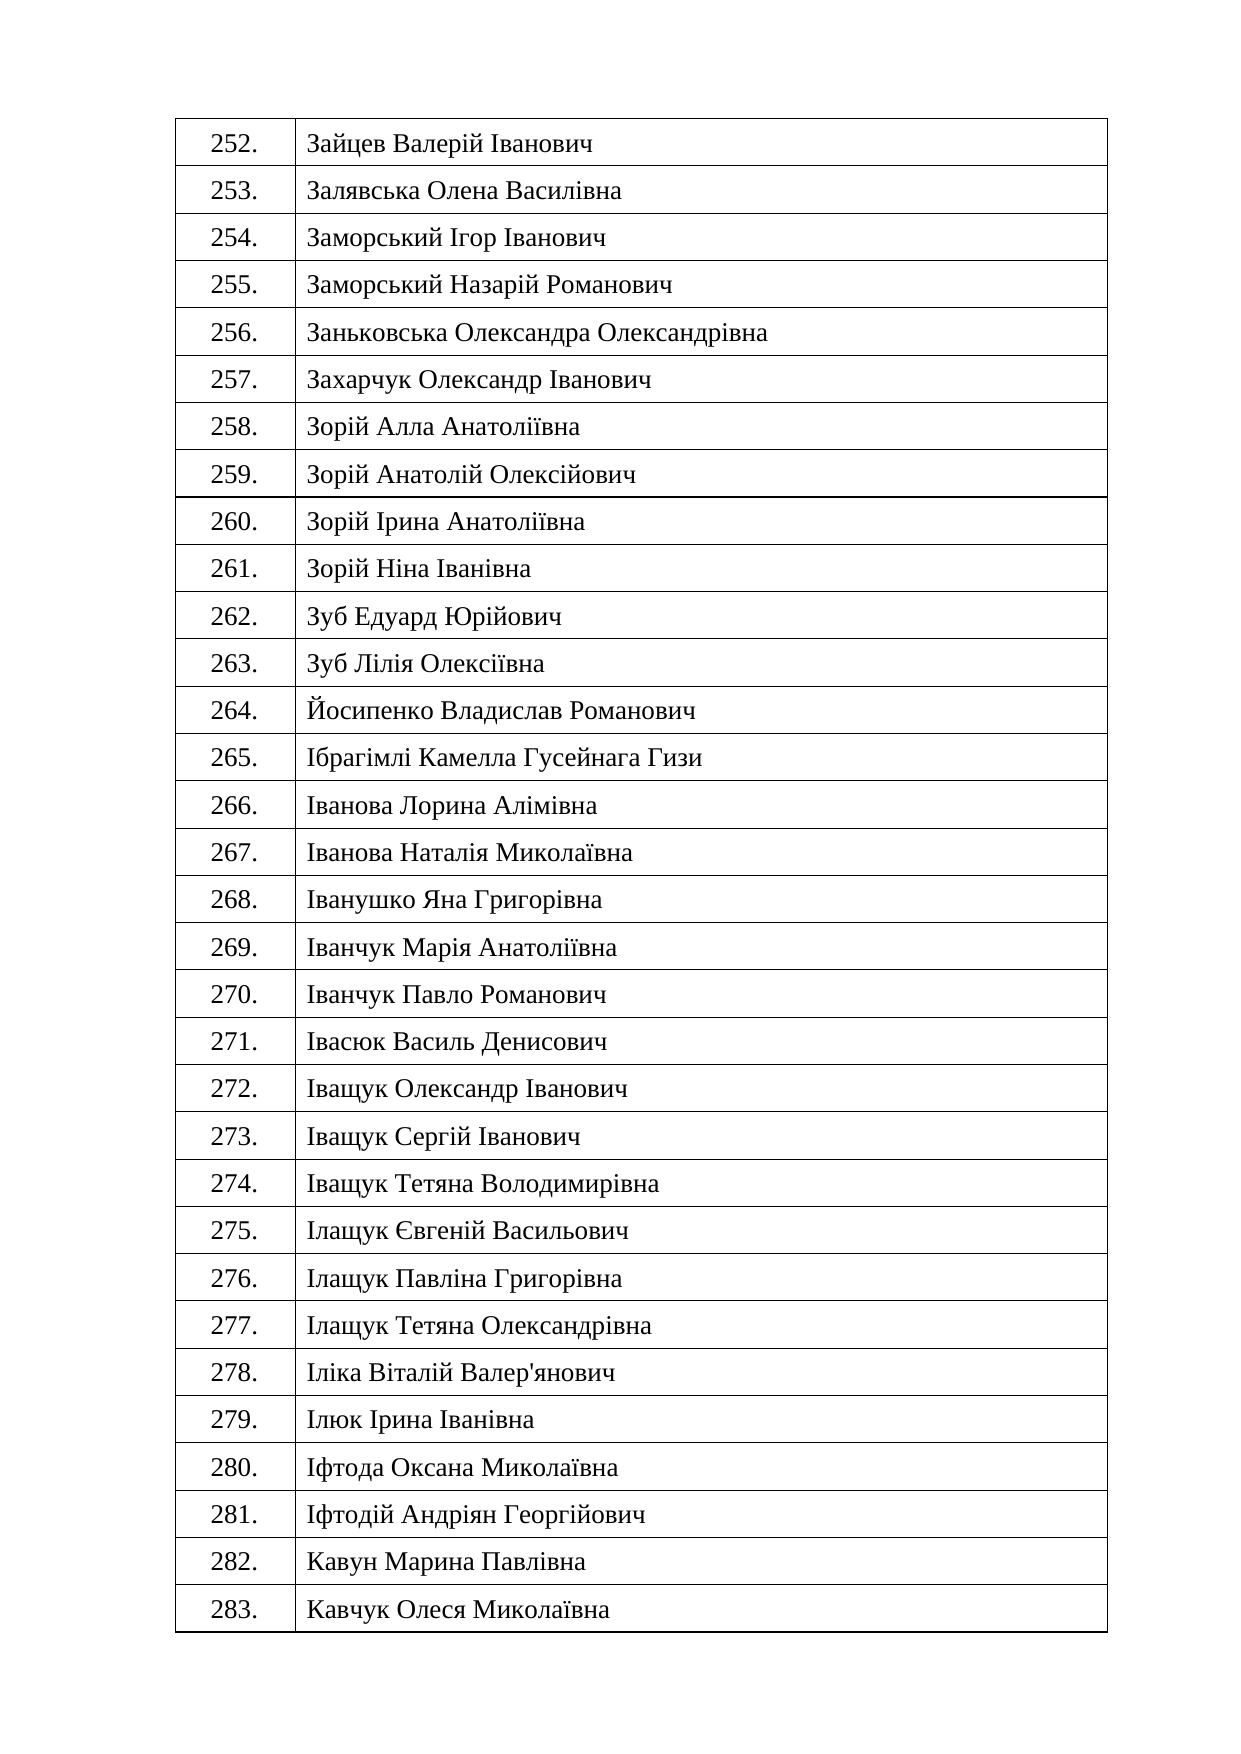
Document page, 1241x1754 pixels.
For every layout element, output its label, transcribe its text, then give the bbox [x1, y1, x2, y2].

table_cell [176, 1254, 295, 1300]
table_cell Зуб Лілія Олексіївна [296, 639, 1107, 686]
table_cell [176, 829, 295, 875]
table_cell [176, 1018, 295, 1064]
table_cell Іфтодій Андріян Георгійович [296, 1491, 1107, 1537]
table_cell [176, 403, 295, 449]
table_cell Ілащук Євгеній Васильович [296, 1207, 1107, 1253]
table_cell Іванчук Марія Анатоліївна [296, 923, 1107, 969]
table_cell [176, 166, 295, 213]
table_cell Зорій Ірина Анатоліївна [296, 498, 1107, 544]
table_cell Зуб Едуард Юрійович [296, 592, 1107, 638]
table_cell Ібрагімлі Камелла Гусейнага Гизи [296, 734, 1107, 780]
table_cell Івасюк Василь Денисович [296, 1018, 1107, 1064]
table_cell Зорій Анатолій Олексійович [296, 450, 1107, 496]
table_cell [176, 1396, 295, 1442]
table_cell Кавун Марина Павлівна [296, 1538, 1107, 1584]
table_cell Зорій Ніна Іванівна [296, 545, 1107, 591]
table_cell Кавчук Олеся Миколаївна [296, 1585, 1107, 1631]
table_cell [176, 308, 295, 354]
table_cell Захарчук Олександр Іванович [296, 356, 1107, 402]
table_cell Іванчук Павло Романович [296, 970, 1107, 1017]
table_cell [176, 450, 295, 496]
table_cell [176, 1160, 295, 1206]
table_cell [176, 734, 295, 780]
table_cell Зайцев Валерій Іванович [296, 119, 1107, 165]
table_cell Зорій Алла Анатоліївна [296, 403, 1107, 449]
table_cell Іліка Віталій Валер'янович [296, 1349, 1107, 1395]
table_cell Заморський Назарій Романович [296, 261, 1107, 307]
table_cell [176, 356, 295, 402]
table_cell [176, 261, 295, 307]
table_cell [176, 1207, 295, 1253]
table_cell Іващук Тетяна Володимирівна [296, 1160, 1107, 1206]
table_cell Ілащук Павліна Григорівна [296, 1254, 1107, 1300]
table_cell [176, 970, 295, 1017]
table_cell Іващук Олександр Іванович [296, 1065, 1107, 1111]
table_cell [176, 592, 295, 638]
table_cell [176, 1349, 295, 1395]
table_cell [176, 687, 295, 733]
table_cell [176, 1065, 295, 1111]
table_cell Залявська Олена Василівна [296, 166, 1107, 213]
table_cell [176, 639, 295, 686]
table_cell Іфтода Оксана Миколаївна [296, 1443, 1107, 1489]
table_cell [176, 781, 295, 827]
table_cell Іванушко Яна Григорівна [296, 876, 1107, 922]
table_cell Заньковська Олександра Олександрівна [296, 308, 1107, 354]
table_cell [176, 876, 295, 922]
table_cell [176, 1301, 295, 1348]
table_cell Іванова Наталія Миколаївна [296, 829, 1107, 875]
table_cell Іващук Сергій Іванович [296, 1112, 1107, 1158]
table_cell Ілюк Ірина Іванівна [296, 1396, 1107, 1442]
table_cell [176, 498, 295, 544]
table_cell [176, 1491, 295, 1537]
table_cell Ілащук Тетяна Олександрівна [296, 1301, 1107, 1348]
table_cell [176, 1112, 295, 1158]
table_cell Заморський Ігор Іванович [296, 214, 1107, 260]
table_cell [176, 1585, 295, 1631]
table_cell Йосипенко Владислав Романович [296, 687, 1107, 733]
table_cell Іванова Лорина Алімівна [296, 781, 1107, 827]
table_cell [176, 1538, 295, 1584]
table_cell [176, 545, 295, 591]
table_cell [176, 1443, 295, 1489]
table_cell [176, 923, 295, 969]
table_cell [176, 214, 295, 260]
table_cell [176, 119, 295, 165]
